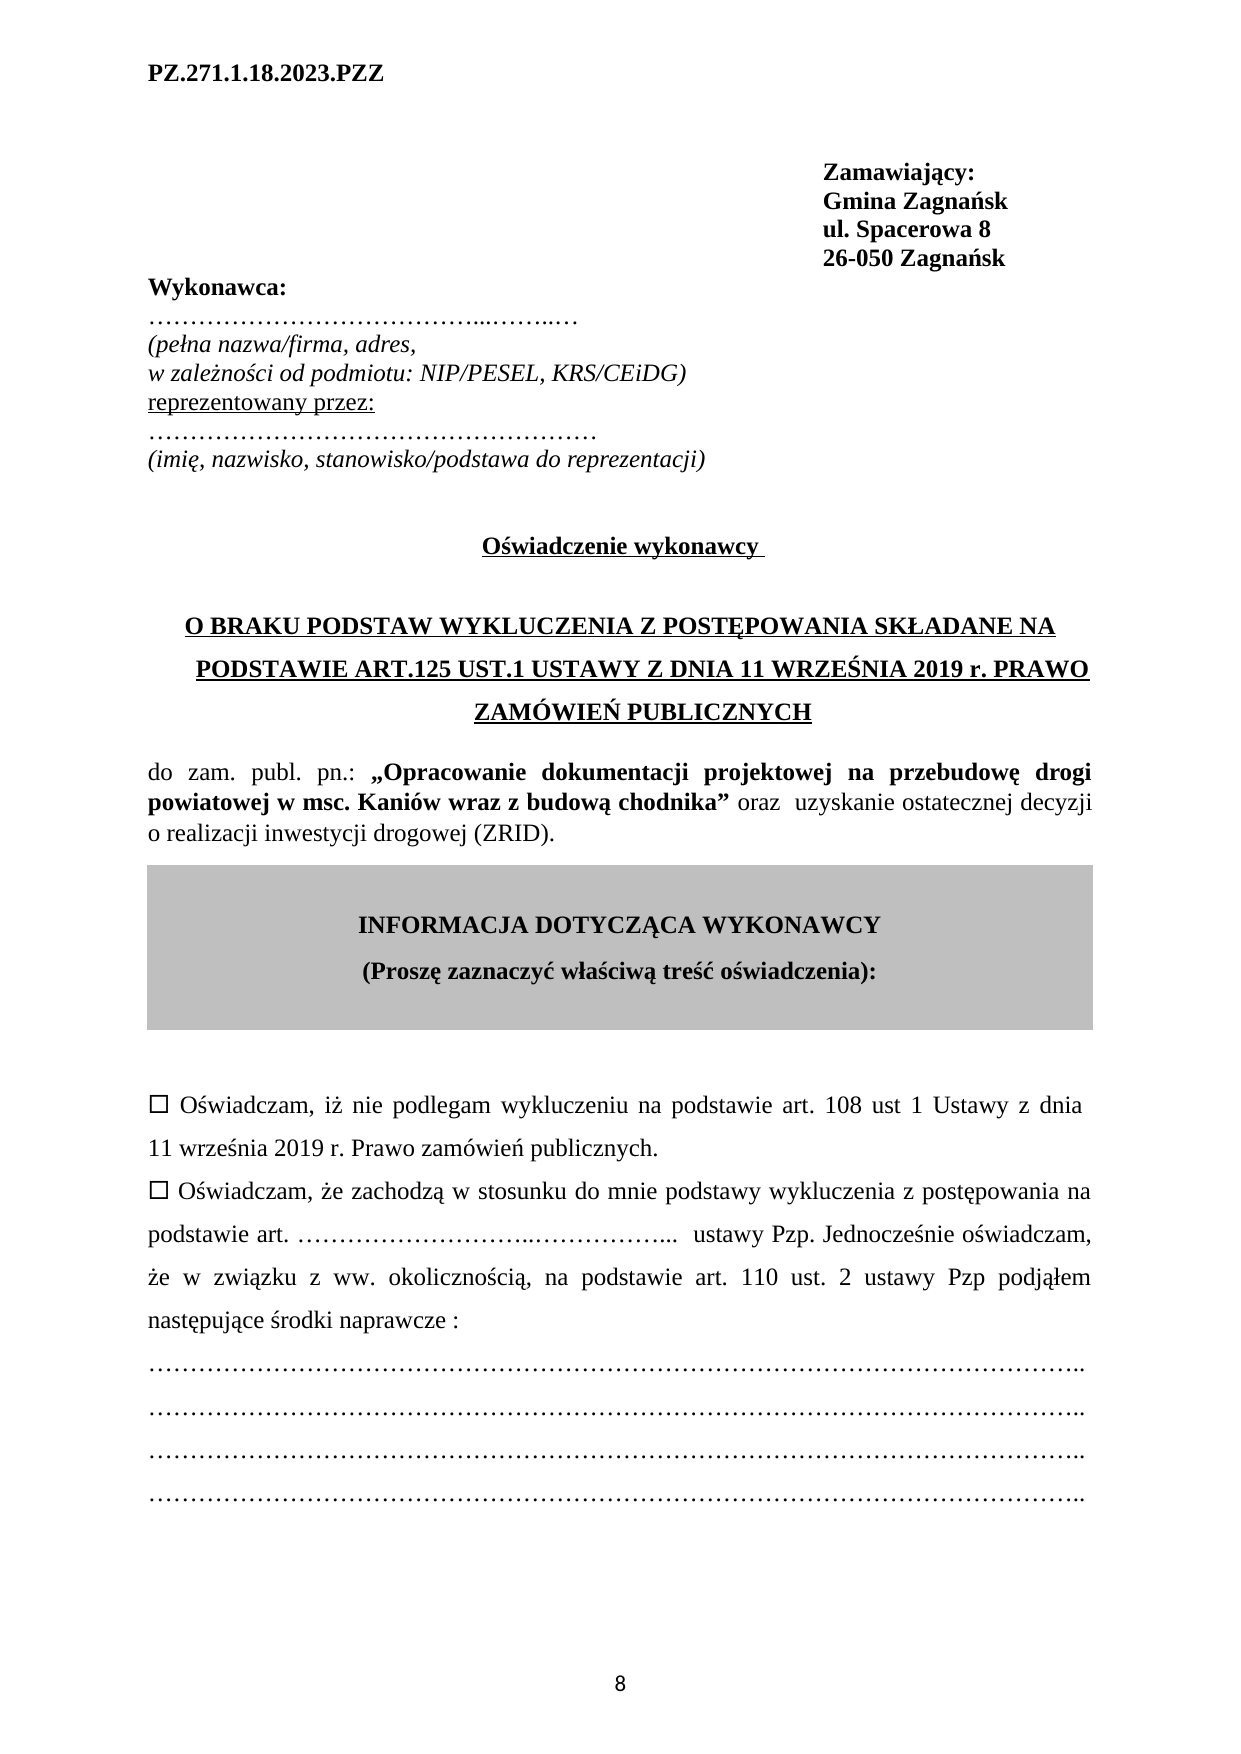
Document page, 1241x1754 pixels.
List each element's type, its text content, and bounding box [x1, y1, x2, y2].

list INFORMACJA DOTYCZĄCA WYKONAWCY [147, 910, 1093, 939]
list Oświadczenie wykonawcy [148, 531, 1093, 559]
text reprezentowany przez: [148, 387, 1093, 416]
text ……………………………………………… [148, 416, 1093, 444]
text Zamawiający: [148, 157, 1093, 186]
text Oświadczam, że zachodzą w stosunku do mnie podstawy wykluczenia z postępowania na podstawie art. ………………………..……………... ustawy Pzp. Jednocześnie oświadczam, że w związku z ww. okolicznością, na podstawie art. 110 ust. 2 ustawy Pzp podjąłem następujące środki naprawcze : [148, 1176, 1093, 1334]
text ………………………………………………………………………………………………….. [148, 1435, 1093, 1463]
text Wykonawca: [148, 272, 1093, 301]
text 26-050 Zagnańsk [148, 243, 1093, 272]
text ………………………………………………………………………………………………….. [148, 1478, 1093, 1507]
text (pełna nazwa/firma, adres, w zależności od podmiotu: NIP/PESEL, KRS/CEiDG) [148, 329, 1093, 387]
list (Proszę zaznaczyć właściwą treść oświadczenia): [147, 956, 1093, 984]
list O BRAKU PODSTAW WYKLUCZENIA Z POSTĘPOWANIA SKŁADANE NA PODSTAWIE ART.125 UST.1 USTAWY Z DNIA 11 WRZEŚNIA 2019 r. PRAWO ZAMÓWIEŃ PUBLICZNYCH [148, 611, 1093, 726]
text Oświadczam, iż nie podlegam wykluczeniu na podstawie art. 108 ust 1 Ustawy z dnia 11 września 2019 r. Prawo zamówień publicznych. [148, 1090, 1093, 1162]
text (imię, nazwisko, stanowisko/podstawa do reprezentacji) [148, 444, 1093, 473]
text ………………………………………………………………………………………………….. [148, 1348, 1093, 1377]
text ul. Spacerowa 8 [148, 214, 1093, 243]
text do zam. publ. pn.: „Opracowanie dokumentacji projektowej na przebudowę drogi powiatowej w msc. Kaniów wraz z budową chodnika” oraz uzyskanie ostatecznej decyzji o realizacji inwestycji drogowej (ZRID). [148, 757, 1093, 847]
text ………………………………………………………………………………………………….. [148, 1392, 1093, 1420]
text …………………………………...……..… [148, 301, 1093, 329]
text Gmina Zagnańsk [148, 186, 1093, 214]
